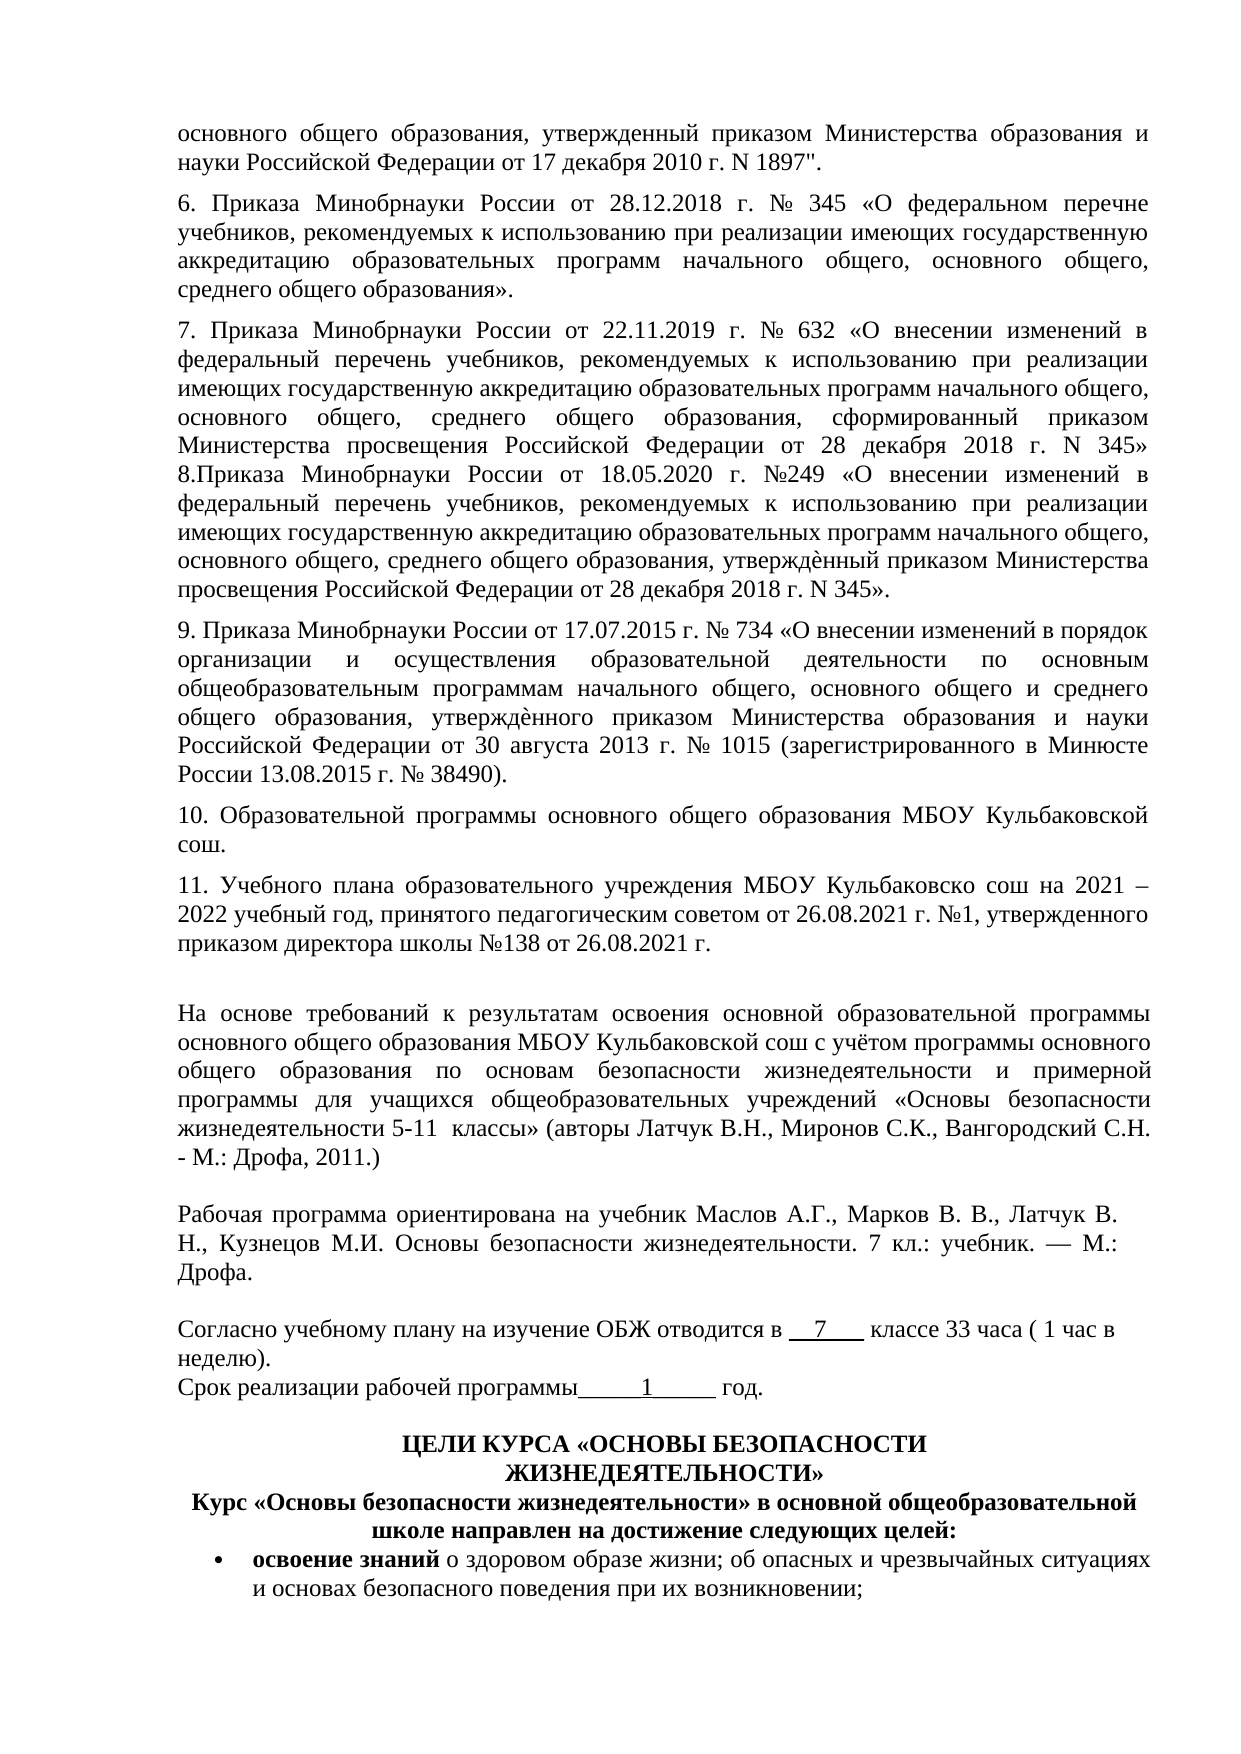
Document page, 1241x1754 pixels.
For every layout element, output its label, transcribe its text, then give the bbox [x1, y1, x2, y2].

text 6. Приказа Минобрнауки России от 28.12.2018 г. № 345 «О федеральном перечне учебников, рекомендуемых к использованию при реализации имеющих государственную аккредитацию образовательных программ начального общего, основного общего, среднего общего образования». [177, 188, 1149, 303]
text Согласно учебному плану на изучение ОБЖ отводится в __7___ классе 33 часа ( 1 час в неделю). [177, 1314, 1149, 1372]
text ЖИЗНЕДЕЯТЕЛЬНОСТИ» [177, 1458, 1152, 1487]
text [177, 118, 1149, 176]
text Срок реализации рабочей программы_____1_____ год. [177, 1372, 1149, 1401]
text 10. Образовательной программы основного общего образования МБОУ Кульбаковской сош. [177, 801, 1149, 858]
text Рабочая программа ориентирована на учебник Маслов А.Г., Марков В. В., Латчук В. Н., Кузнецов М.И. Основы безопасности жизнедеятельности. 7 кл.: учебник. — М.: Дрофа. [177, 1199, 1118, 1286]
text 9. Приказа Минобрнауки России от 17.07.2015 г. № 734 «О внесении изменений в порядок организации и осуществления образовательной деятельности по основным общеобразовательным программам начального общего, основного общего и среднего общего образования, утверждѐнного приказом Министерства образования и науки Российской Федерации от 30 августа 2013 г. № 1015 (зарегистрированного в Минюсте России 13.08.2015 г. № 38490). [177, 616, 1149, 788]
text Курс «Основы безопасности жизнедеятельности» в основной общеобразовательной школе направлен на достижение следующих целей: [177, 1487, 1152, 1544]
list освоение знаний о здоровом образе жизни; об опасных и чрезвычайных ситуациях и основах безопасного поведения при их возникновении; [215, 1544, 1152, 1602]
text 7. Приказа Минобрнауки России от 22.11.2019 г. № 632 «О внесении изменений в федеральный перечень учебников, рекомендуемых к использованию при реализации имеющих государственную аккредитацию образовательных программ начального общего, основного общего, среднего общего образования, сформированный приказом Министерства просвещения Российской Федерации от 28 декабря 2018 г. N 345» 8.Приказа Минобрнауки России от 18.05.2020 г. №249 «О внесении изменений в федеральный перечень учебников, рекомендуемых к использованию при реализации имеющих государственную аккредитацию образовательных программ начального общего, основного общего, среднего общего образования, утверждѐнный приказом Министерства просвещения Российской Федерации от 28 декабря 2018 г. N 345». [177, 316, 1149, 603]
text ЦЕЛИ КУРСА «ОСНОВЫ БЕЗОПАСНОСТИ [177, 1429, 1152, 1458]
text На основе требований к результатам освоения основной образовательной программы основного общего образования МБОУ Кульбаковской сош с учётом программы основного общего образования по основам безопасности жизнедеятельности и примерной программы для учащихся общеобразовательных учреждений «Основы безопасности жизнедеятельности 5-11 классы» (авторы Латчук В.Н., Миронов С.К., Вангородский С.Н. - М.: Дрофа, 2011.) [177, 998, 1152, 1171]
text 11. Учебного плана образовательного учреждения МБОУ Кульбаковско сош на 2021 – 2022 учебный год, принятого педагогическим советом от 26.08.2021 г. №1, утвержденного приказом директора школы №138 от 26.08.2021 г. [177, 871, 1149, 957]
